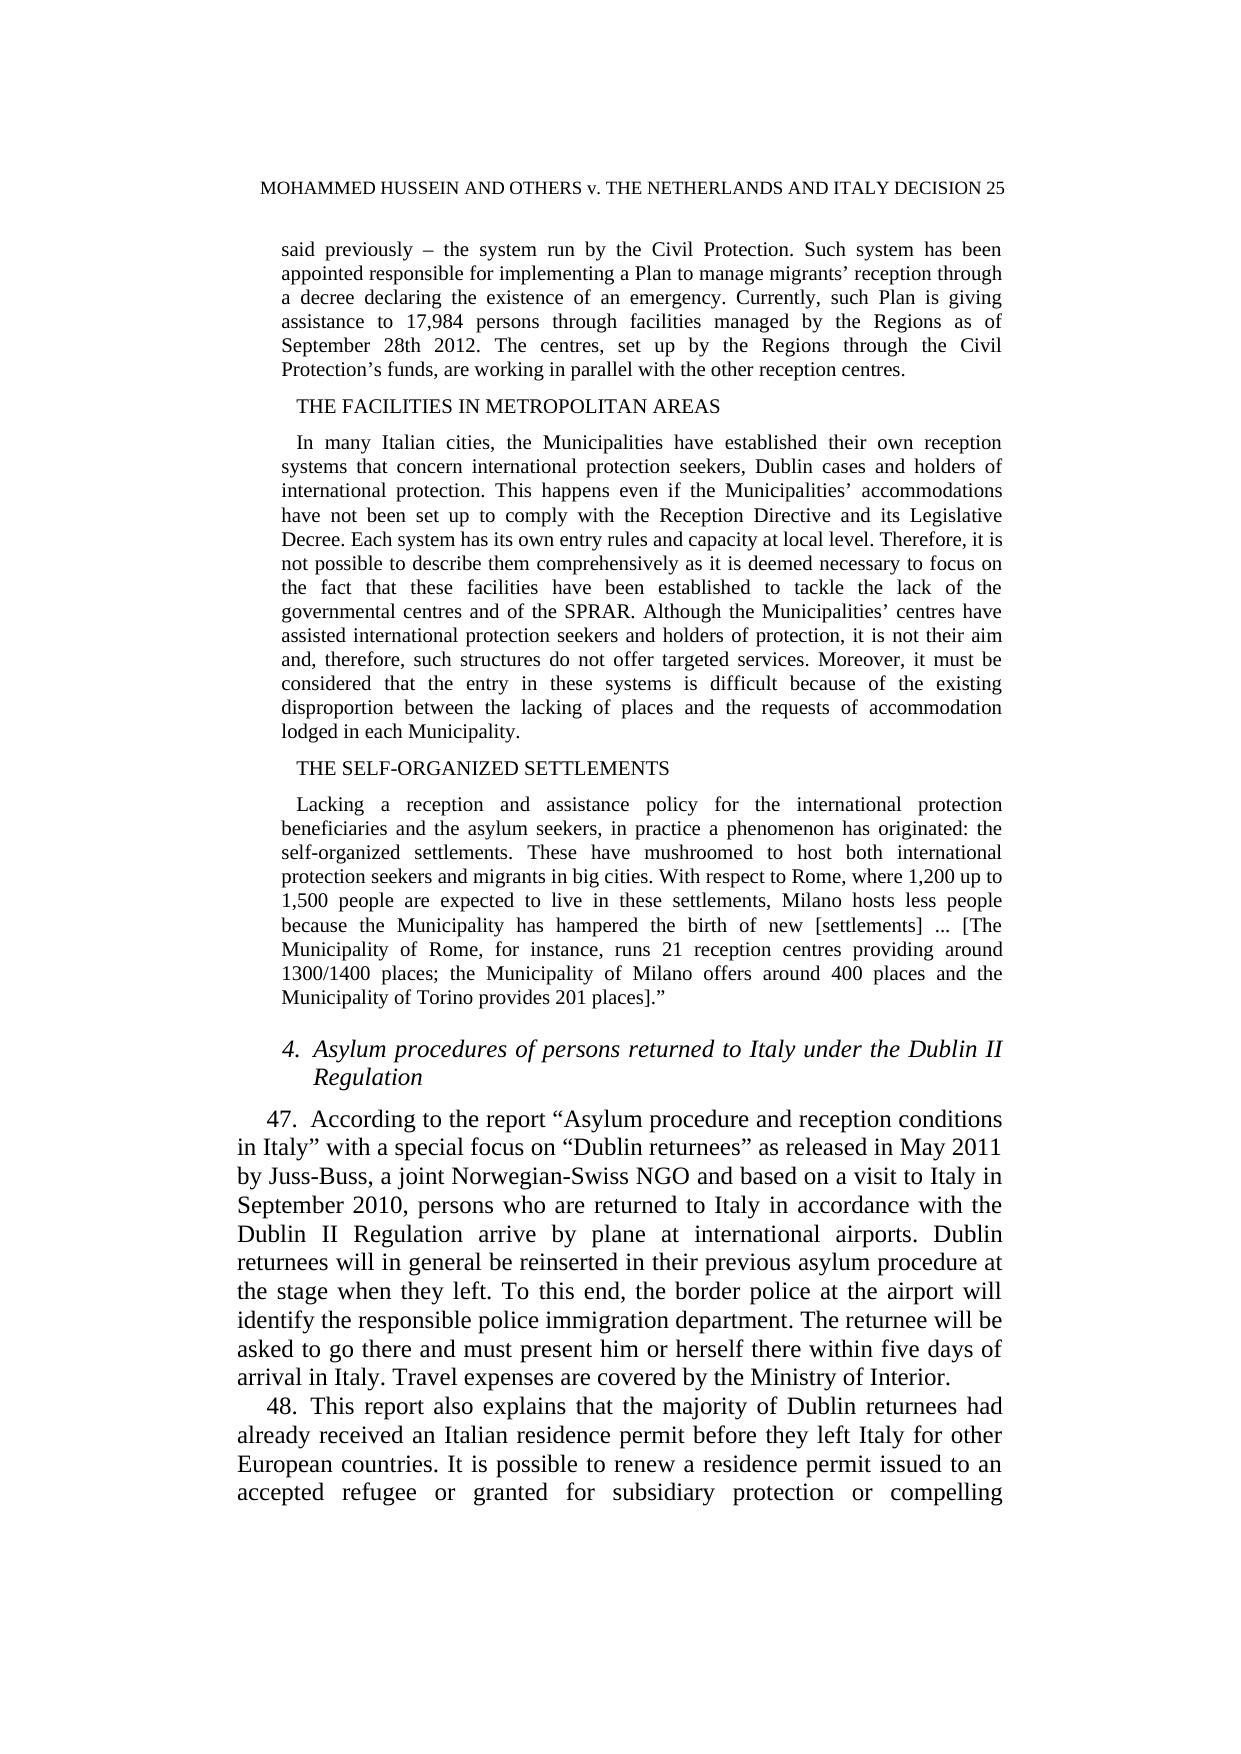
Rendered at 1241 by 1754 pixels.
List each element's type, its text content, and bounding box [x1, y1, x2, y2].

text Lacking a reception and assistance policy for the international protection beneficiaries and the asylum seekers in practice a phenomenon has originated: the self-organized settlements. These have mushroomed to host both international protection seekers and migrants in big cities. With respect to Rome where 1200 up to 1500 people are expected to live in these settlements Milano hosts less people because the Municipality has hampered the birth of new [settlements] ... [The Municipality of Rome for instance runs 21 reception centres providing around 1300/1400 places; the Municipality of Milano offers around 400 places and the Municipality of Torino provides 201 places].” [281, 792, 1003, 1009]
text In many Italian cities the Municipalities have established their own reception systems that concern international protection seekers cases and holders of international protection. This happens even if the Municipalities’ accommodations have not been set up to comply with the Reception Directive and its Legislative Decree. Each system has its own entry rules and capacity at local level. Therefore it is not possible to describe them comprehensively as it is deemed necessary to focus on the fact that these facilities have been established to tackle the lack of the governmental centres and of the SPRAR. Although the Municipalities’ centres have assisted international protection seekers and holders of protection it is not their aim and therefore such structures do not offer targeted services. Moreover it must be considered that the entry in these systems is difficult because of the existing disproportion between the lacking of places and the requests of accommodation lodged in each Municipality. [281, 430, 1003, 743]
text 47. According to the report “Asylum procedure and reception conditions in Italy” with a special focus on “Dublin returnees” as released in May 2011 by Juss-Buss a joint Norwegian-Swiss NGO and based on a visit to Italy in September 2010 persons who are returned to Italy in accordance with the Dublin II Regulation arrive by plane at international airports. returnees will in general be reinserted in their previous asylum procedure at the stage when they left. To this end the border police at the airport will identify the responsible police immigration department. The returnee will be asked to go there and must present him or herself there within five days of arrival in . Travel expenses are covered by the Ministry of Interior. [237, 1104, 1003, 1391]
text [281, 237, 1003, 381]
text THE FACILITIES IN METROPOLITAN AREAS [281, 394, 1003, 418]
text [237, 1391, 1003, 1506]
text THE SELF-ORGANIZED SETTLEMENTS [281, 756, 1003, 780]
text 4. Asylum procedures of persons returned to under the II Regulation [282, 1034, 1003, 1091]
